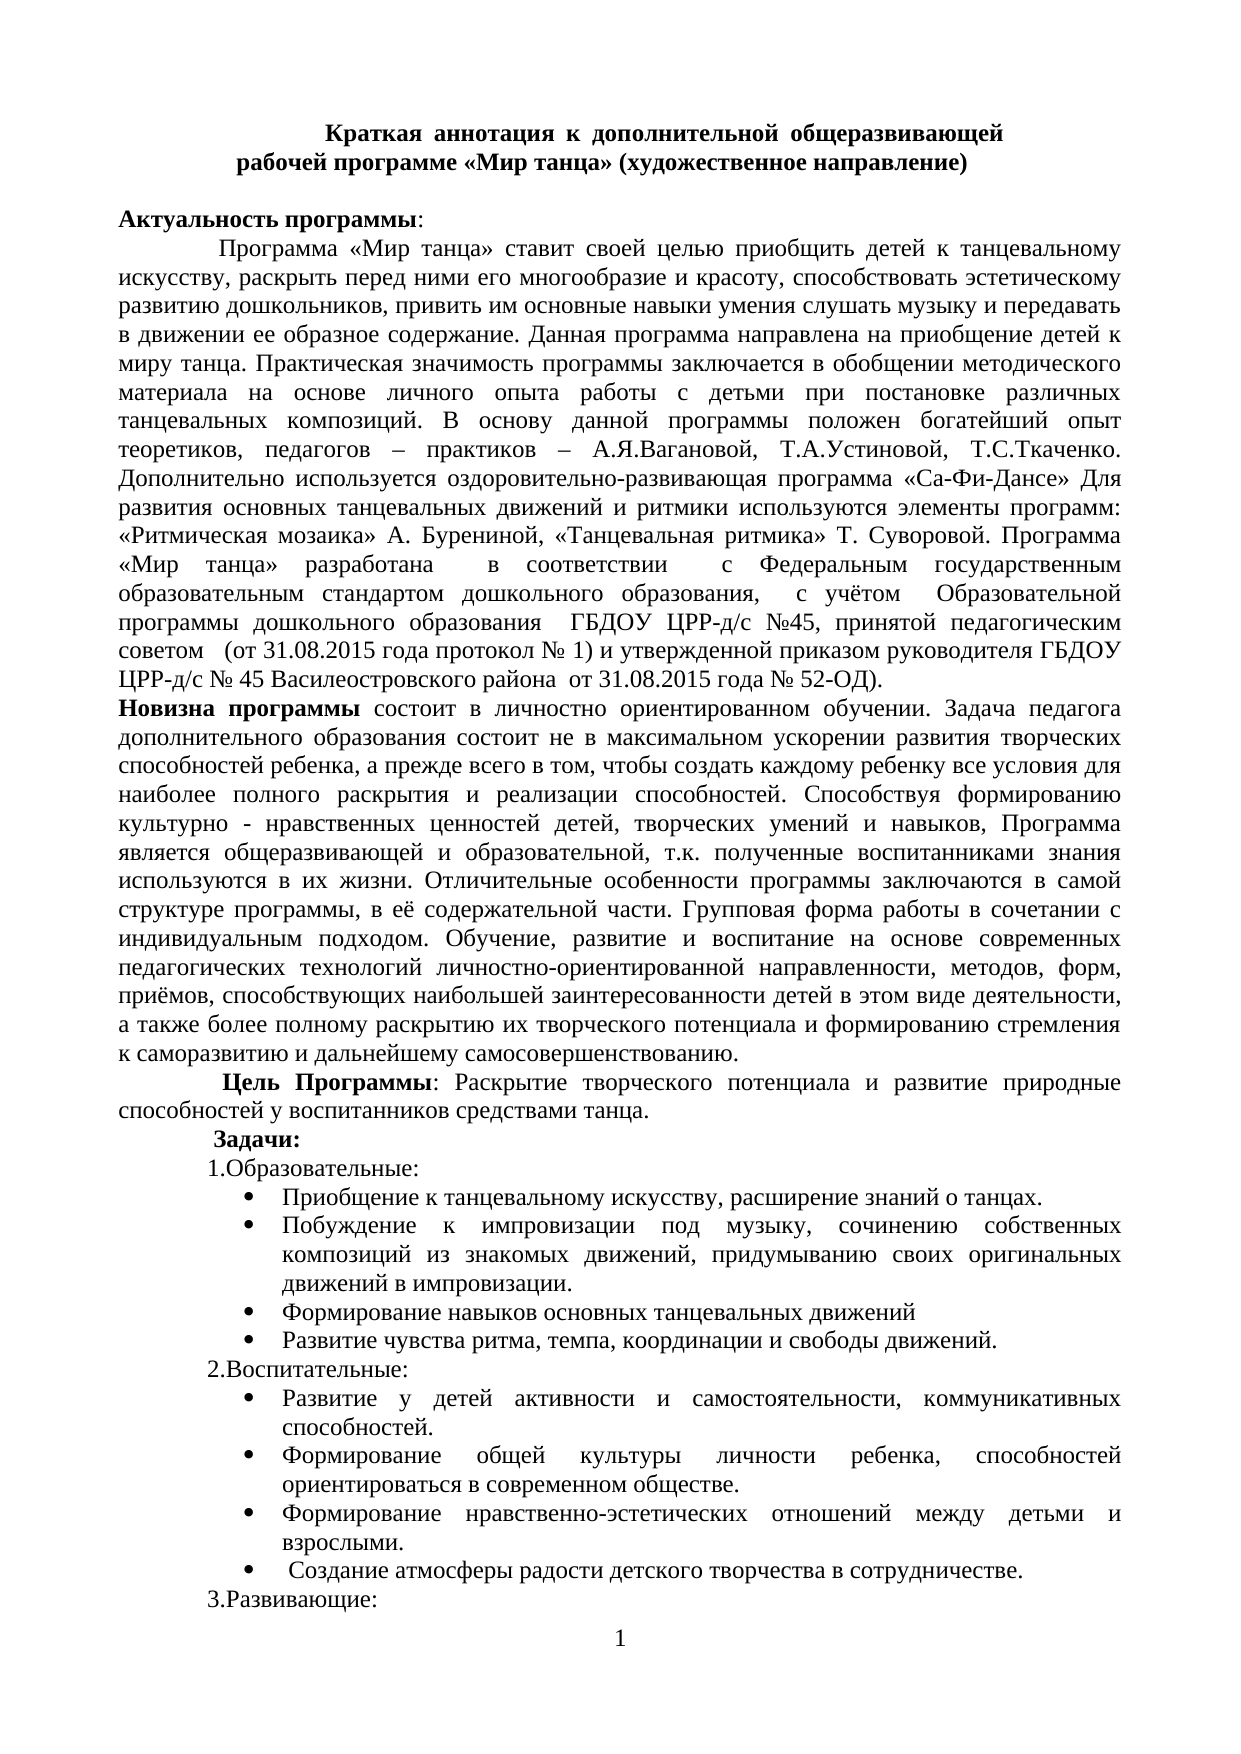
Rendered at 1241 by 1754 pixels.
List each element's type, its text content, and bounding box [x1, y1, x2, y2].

text Программа «Мир танца» ставит своей целью приобщить детей к танцевальному искусству, раскрыть перед ними его многообразие и красоту, способствовать эстетическому развитию дошкольников, привить им основные навыки умения слушать музыку и передавать в движении ее образное содержание. Данная программа направлена на приобщение детей к миру танца. Практическая значимость программы заключается в обобщении методического материала на основе личного опыта работы с детьми при постановке различных танцевальных композиций. В основу данной программы положен богатейший опыт теоретиков, педагогов – практиков – А.Я.Вагановой, Т.А.Устиновой, Т.С.Ткаченко. Дополнительно используется оздоровительно-развивающая программа «Са-Фи-Дансе» Для развития основных танцевальных движений и ритмики используются элементы программ: «Ритмическая мозаика» А. Бурениной, «Танцевальная ритмика» Т. Суворовой. Программа «Мир танца» разработана в соответствии с Федеральным государственным образовательным стандартом дошкольного образования, с учётом Образовательной программы дошкольного образования ГБДОУ ЦРР-д/с №45, принятой педагогическим советом (от 31.08.2015 года протокол № 1) и утвержденной приказом руководителя ГБДОУ ЦРР-д/с № 45 Василеостровского района от 31.08.2015 года № 52-ОД). [118, 233, 1122, 693]
list Создание атмосферы радости детского творчества в сотрудничестве. [244, 1556, 1122, 1584]
text Новизна программы состоит в личностно ориентированном обучении. Задача педагога дополнительного образования состоит не в максимальном ускорении развития творческих способностей ребенка, а прежде всего в том, чтобы создать каждому ребенку все условия для наиболее полного раскрытия и реализации способностей. Способствуя формированию культурно - нравственных ценностей детей, творческих умений и навыков, Программа является общеразвивающей и образовательной, т.к. полученные воспитанниками знания используются в их жизни. Отличительные особенности программы заключаются в самой структуре программы, в её содержательной части. Групповая форма работы в сочетании с индивидуальным подходом. Обучение, развитие и воспитание на основе современных педагогических технологий личностно-ориентированной направленности, методов, форм, приёмов, способствующих наибольшей заинтересованности детей в этом виде деятельности, а также более полному раскрытию их творческого потенциала и формированию стремления к саморазвитию и дальнейшему самосовершенствованию. [118, 693, 1122, 1067]
list Развитие чувства ритма, темпа, координации и свободы движений. [244, 1326, 1122, 1354]
list Побуждение к импровизации под музыку, сочинению собственных композиций из знакомых движений, придумыванию своих оригинальных движений в импровизации. [244, 1211, 1122, 1297]
list Формирование нравственно-эстетических отношений между детьми и взрослыми. [244, 1498, 1122, 1556]
list Развитие у детей активности и самостоятельности, коммуникативных способностей. [244, 1383, 1122, 1441]
text 2.Воспитательные: [118, 1354, 1122, 1383]
text 3.Развивающие: [118, 1584, 1122, 1613]
text Задачи: [118, 1124, 1122, 1153]
list Приобщение к танцевальному искусству, расширение знаний о танцах. [244, 1182, 1122, 1211]
list Формирование общей культуры личности ребенка, способностей ориентироваться в современном обществе. [244, 1441, 1122, 1498]
list Формирование навыков основных танцевальных движений [244, 1297, 1122, 1326]
text Цель Программы: Раскрытие творческого потенциала и развитие природные способностей у воспитанников средствами танца. [118, 1067, 1122, 1124]
text Актуальность программы: [118, 204, 1122, 233]
list 1.Образовательные: [118, 1153, 1122, 1182]
text Краткая аннотация к дополнительной общеразвивающей рабочей программе «Мир танца» (художественное направление) [236, 118, 1004, 176]
